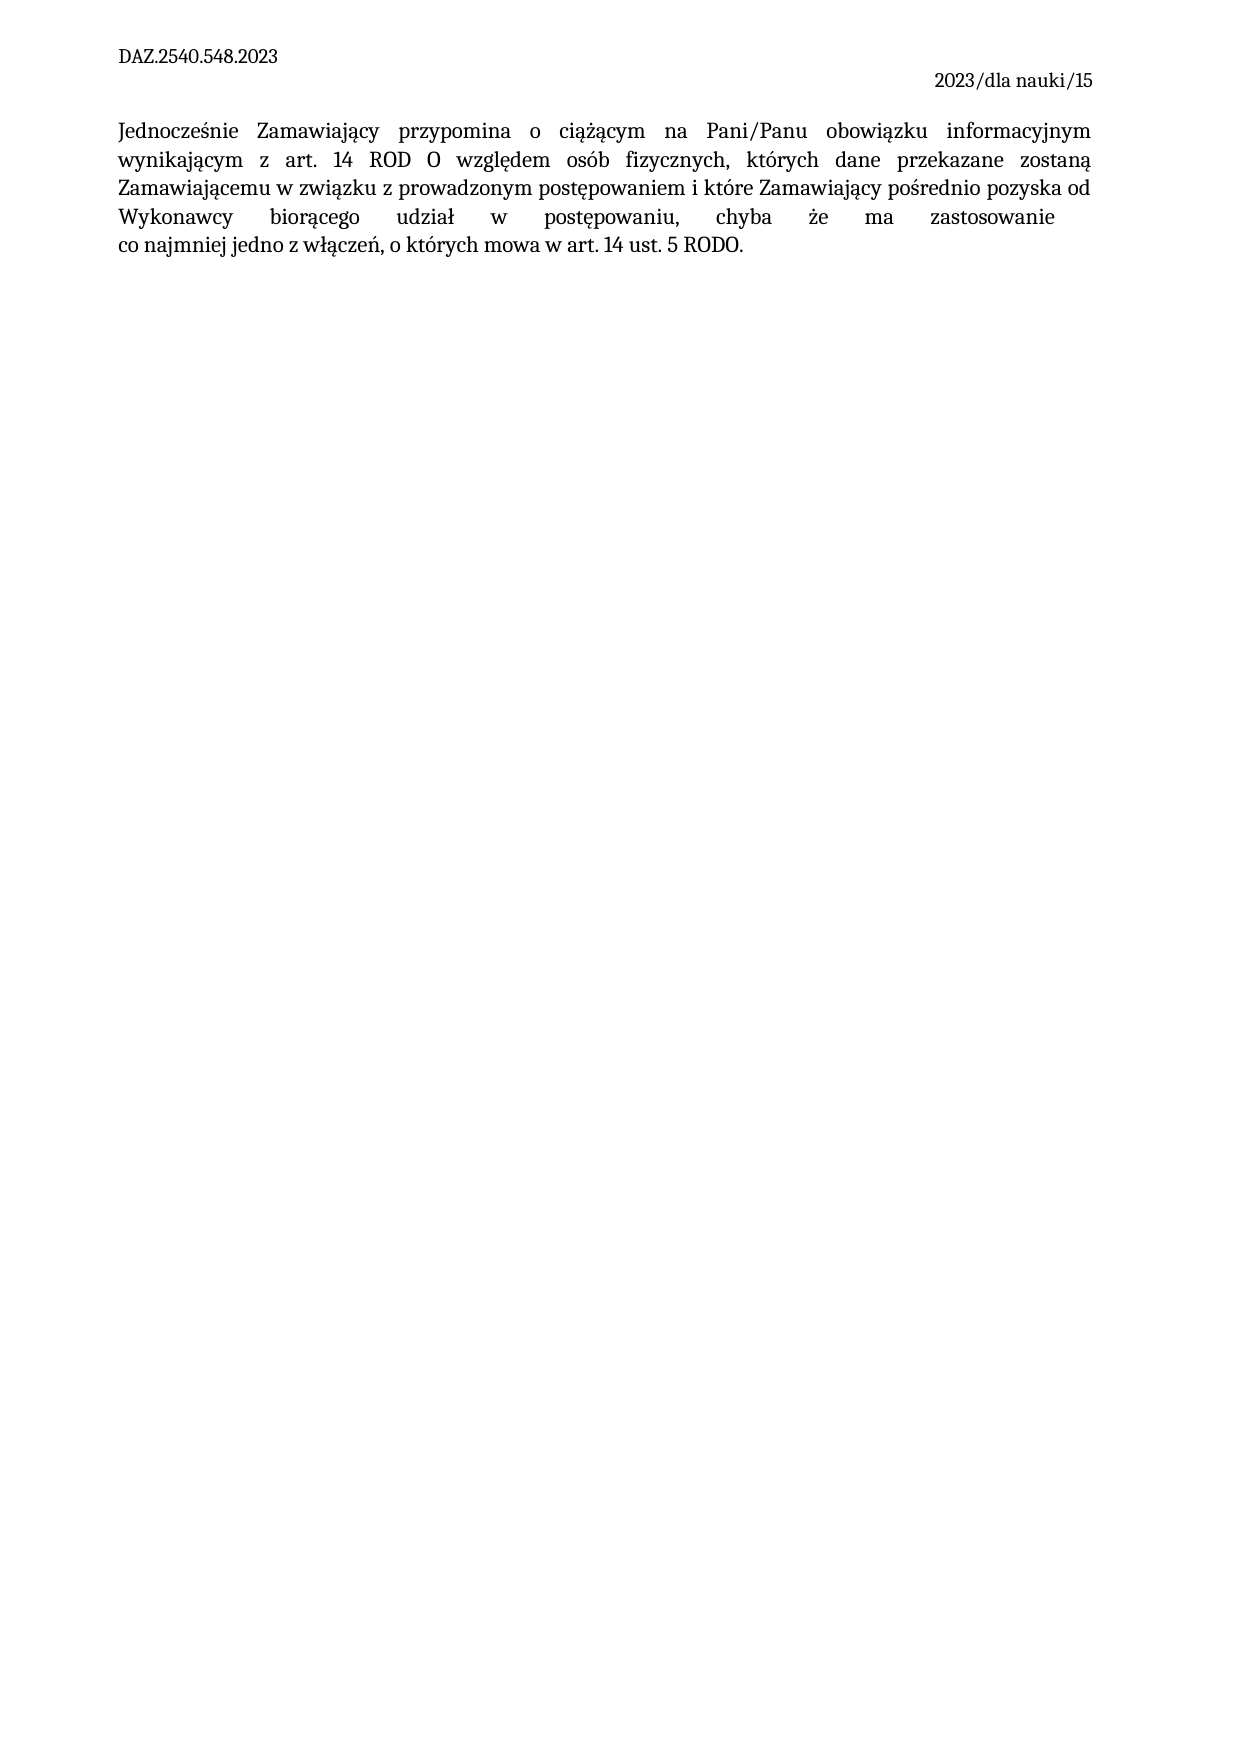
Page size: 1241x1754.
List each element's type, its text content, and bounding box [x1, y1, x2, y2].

text Jednocześnie Zamawiający przypomina o ciążącym na Pani/Panu obowiązku informacyjnym wynikającym z art. 14 ROD O względem osób fizycznych, których dane przekazane zostaną Zamawiającemu w związku z prowadzonym postępowaniem i które Zamawiający pośrednio pozyska od Wykonawcy biorącego udział w postępowaniu, chyba że ma zastosowanie co najmniej jedno z włączeń, o których mowa w art. 14 ust. 5 RODO. [118, 118, 1093, 258]
